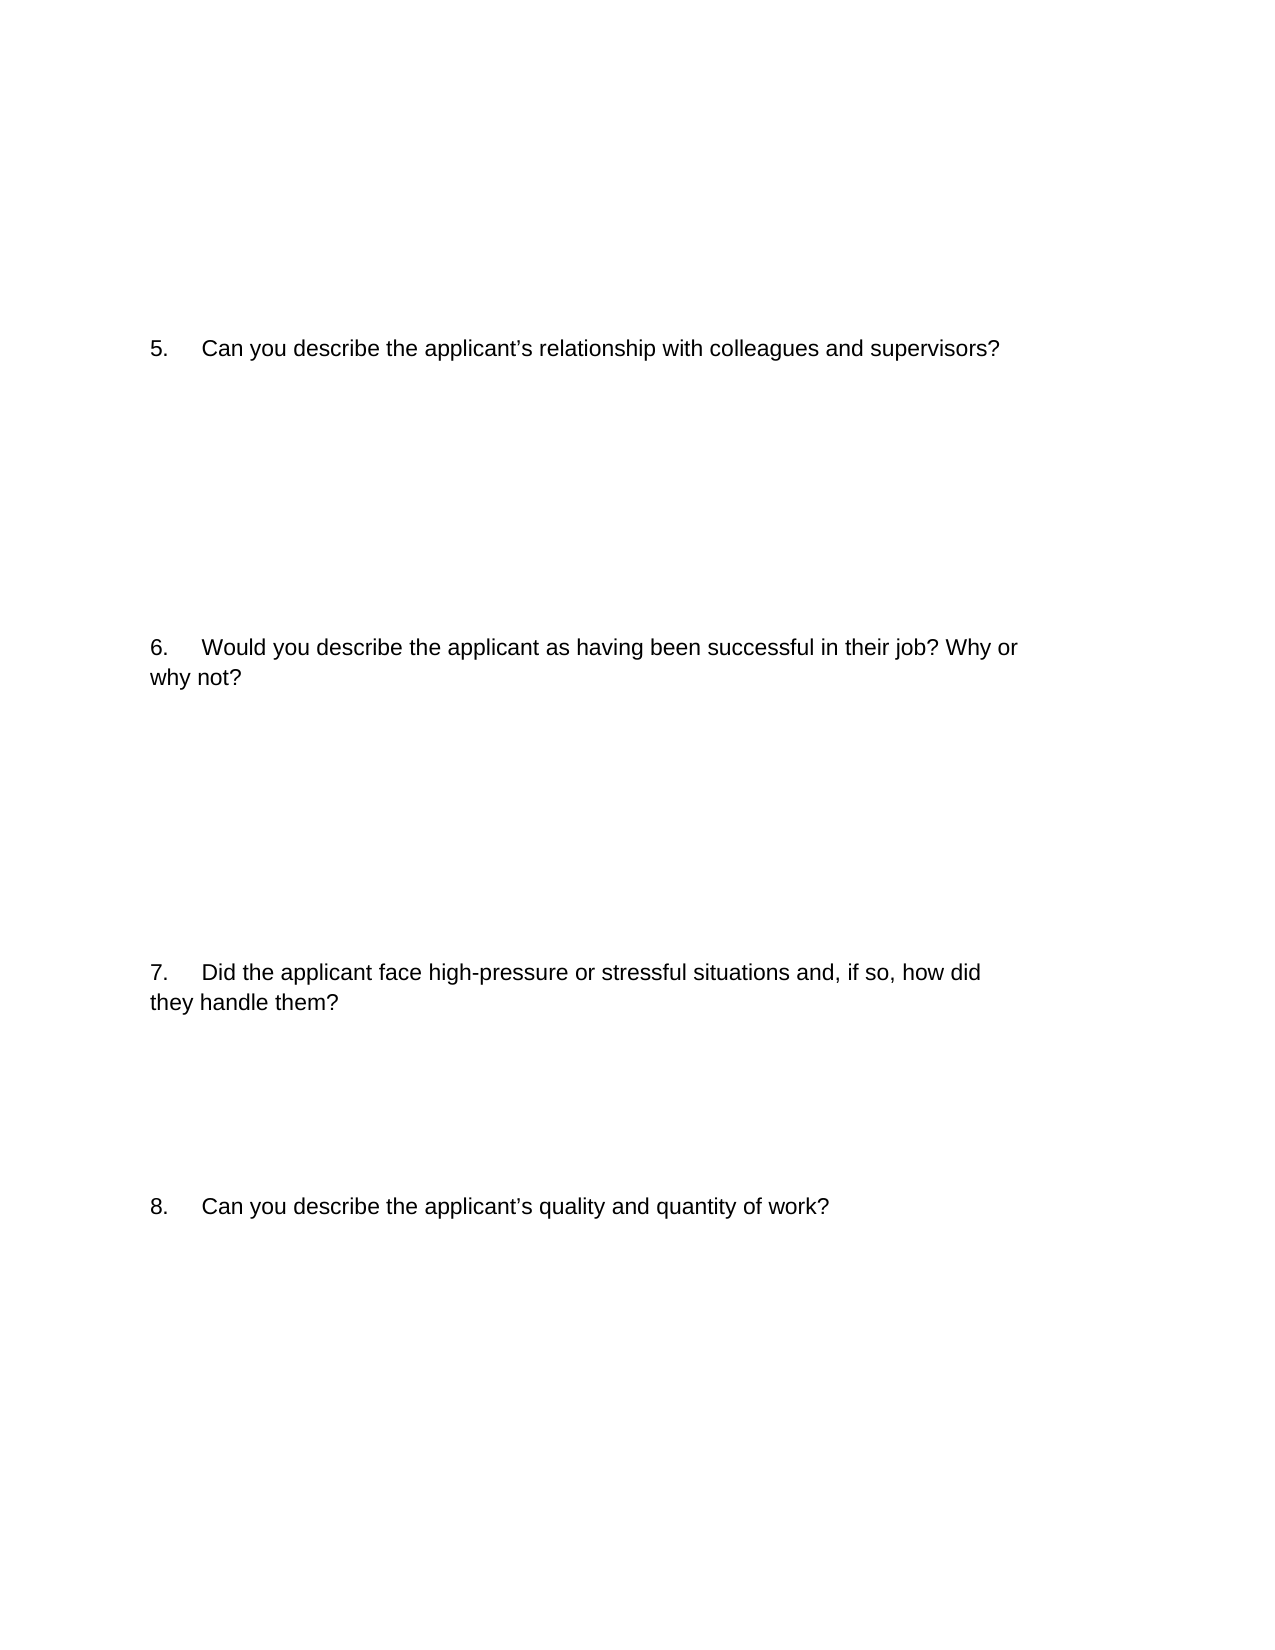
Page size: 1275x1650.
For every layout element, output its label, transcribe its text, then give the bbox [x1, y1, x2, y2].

list Would you describe the applicant as having been successful in their job? Why or why not? [150, 634, 1064, 690]
list Did the applicant face high-pressure or stressful situations and, if so, how did they handle them? [150, 958, 1030, 1015]
list Can you describe the applicant’s quality and quantity of work? [150, 1193, 1129, 1219]
list Can you describe the applicant’s relationship with colleagues and supervisors? [150, 335, 1129, 362]
